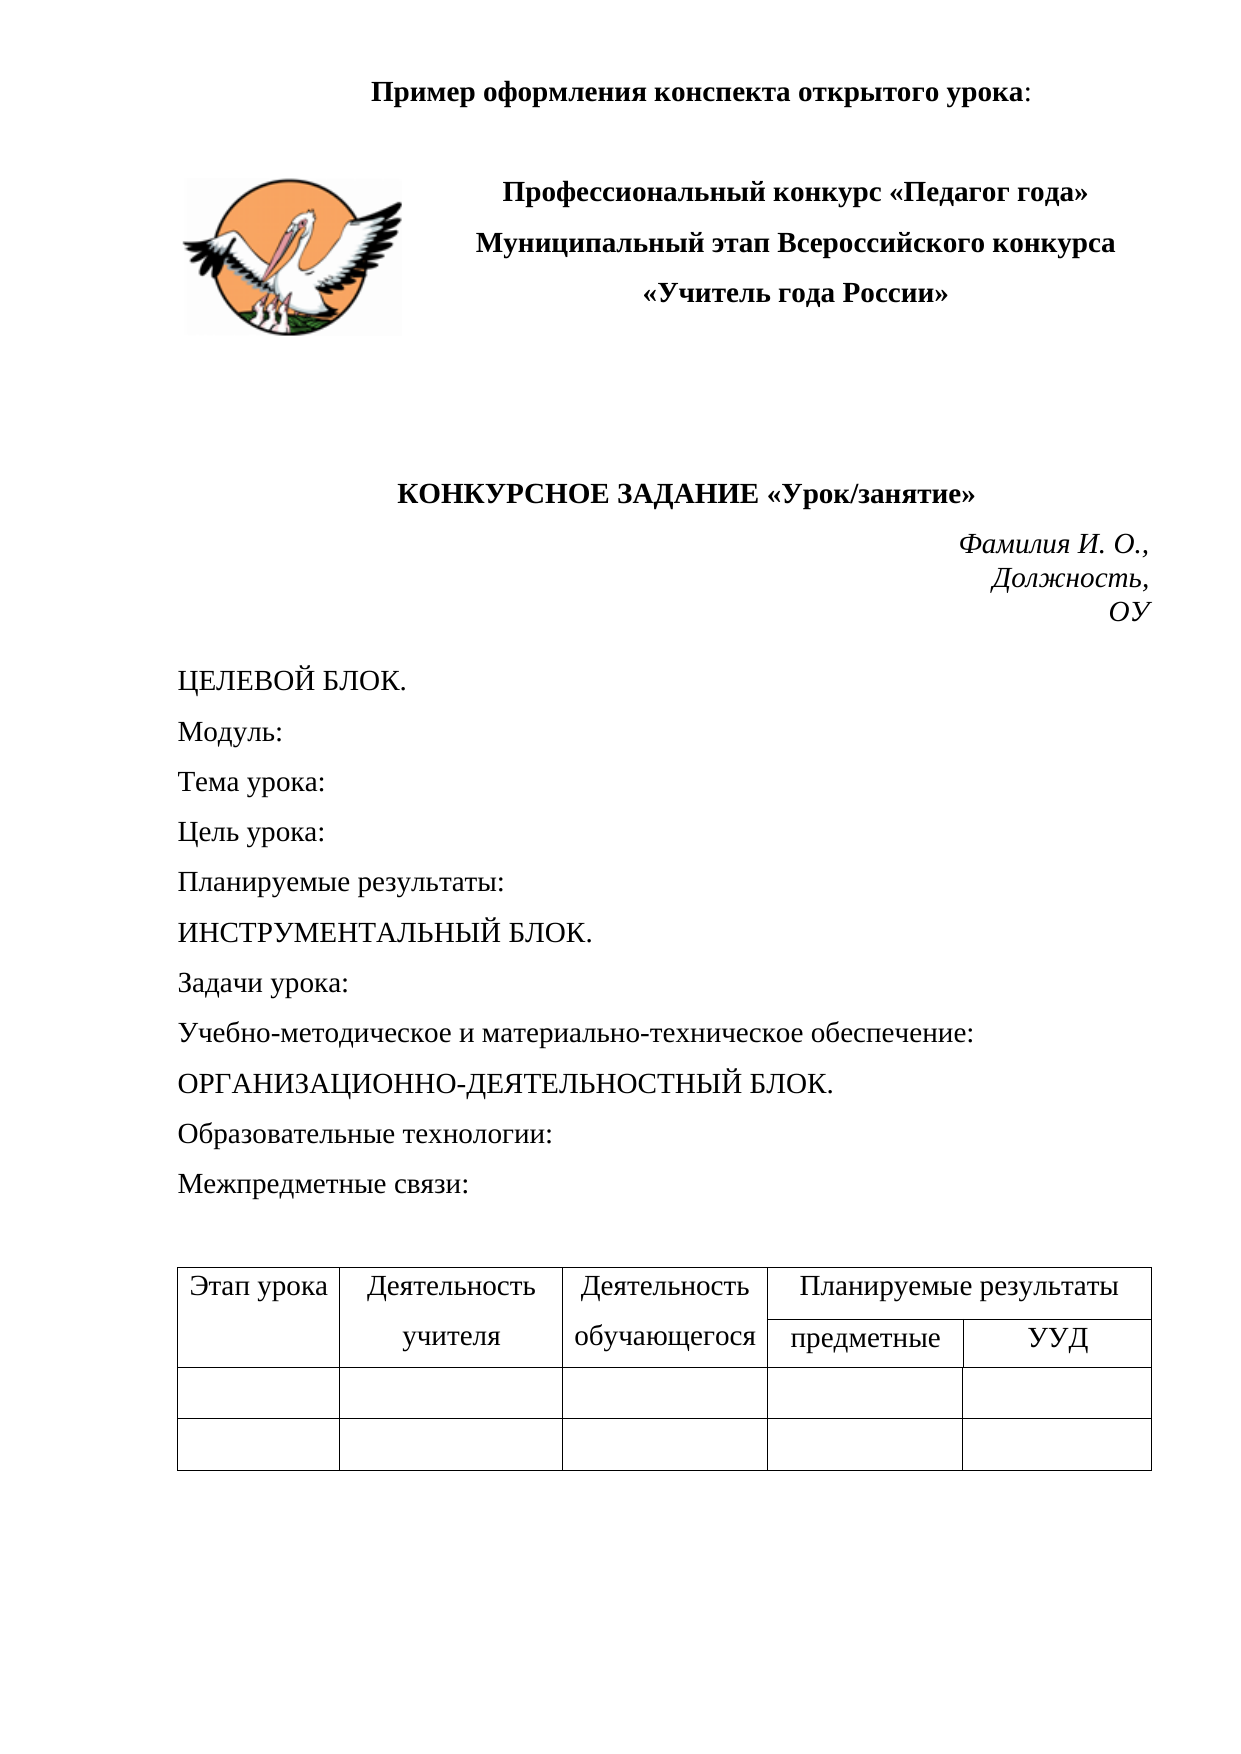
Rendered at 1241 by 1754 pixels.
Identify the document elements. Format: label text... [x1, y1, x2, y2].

table_cell [178, 1368, 339, 1418]
text КОНКУРСНОЕ ЗАДАНИЕ «Урок/занятие» [177, 476, 1152, 510]
table_cell [963, 1368, 1151, 1418]
text Образовательные технологии: [177, 1116, 1152, 1150]
text Цель урока: [177, 814, 1152, 848]
text «Учитель года России» [421, 275, 1152, 309]
text ОРГАНИЗАЦИОННО-ДЕЯТЕЛЬНОСТНЫЙ БЛОК. [177, 1066, 1152, 1099]
table_cell [178, 1419, 339, 1469]
text Модуль: [177, 714, 1152, 747]
text Тема урока: [177, 764, 1152, 797]
text Учебно-методическое и материально-техническое обеспечение: [177, 1016, 1152, 1049]
picture [177, 174, 421, 339]
text Межпредметные связи: [177, 1166, 1152, 1200]
text Профессиональный конкурс «Педагог года» [421, 174, 1152, 208]
text Фамилия И. О., [177, 527, 1152, 560]
table_cell [963, 1419, 1151, 1469]
table_cell УУД [964, 1320, 1151, 1367]
table_header Планируемые результаты [768, 1268, 1151, 1319]
text ОУ [177, 594, 1152, 627]
text Планируемые результаты: [177, 864, 1152, 898]
text Муниципальный этап Всероссийского конкурса [421, 225, 1152, 258]
text Пример оформления конспекта открытого урока: [177, 74, 1152, 107]
table_cell предметные [768, 1320, 963, 1367]
table_header Этап урока [178, 1268, 339, 1367]
table_header Деятельность обучающегося [563, 1268, 767, 1367]
text Задачи урока: [177, 965, 1152, 999]
table_cell [340, 1419, 562, 1469]
table_cell [563, 1368, 767, 1418]
table_cell [340, 1368, 562, 1418]
table_cell [563, 1419, 767, 1469]
table_cell [768, 1419, 962, 1469]
table_header Деятельность учителя [340, 1268, 562, 1367]
text ИНСТРУМЕНТАЛЬНЫЙ БЛОК. [177, 915, 1152, 948]
text Должность, [177, 560, 1152, 594]
table_cell [768, 1368, 962, 1418]
text ЦЕЛЕВОЙ БЛОК. [177, 663, 1152, 697]
